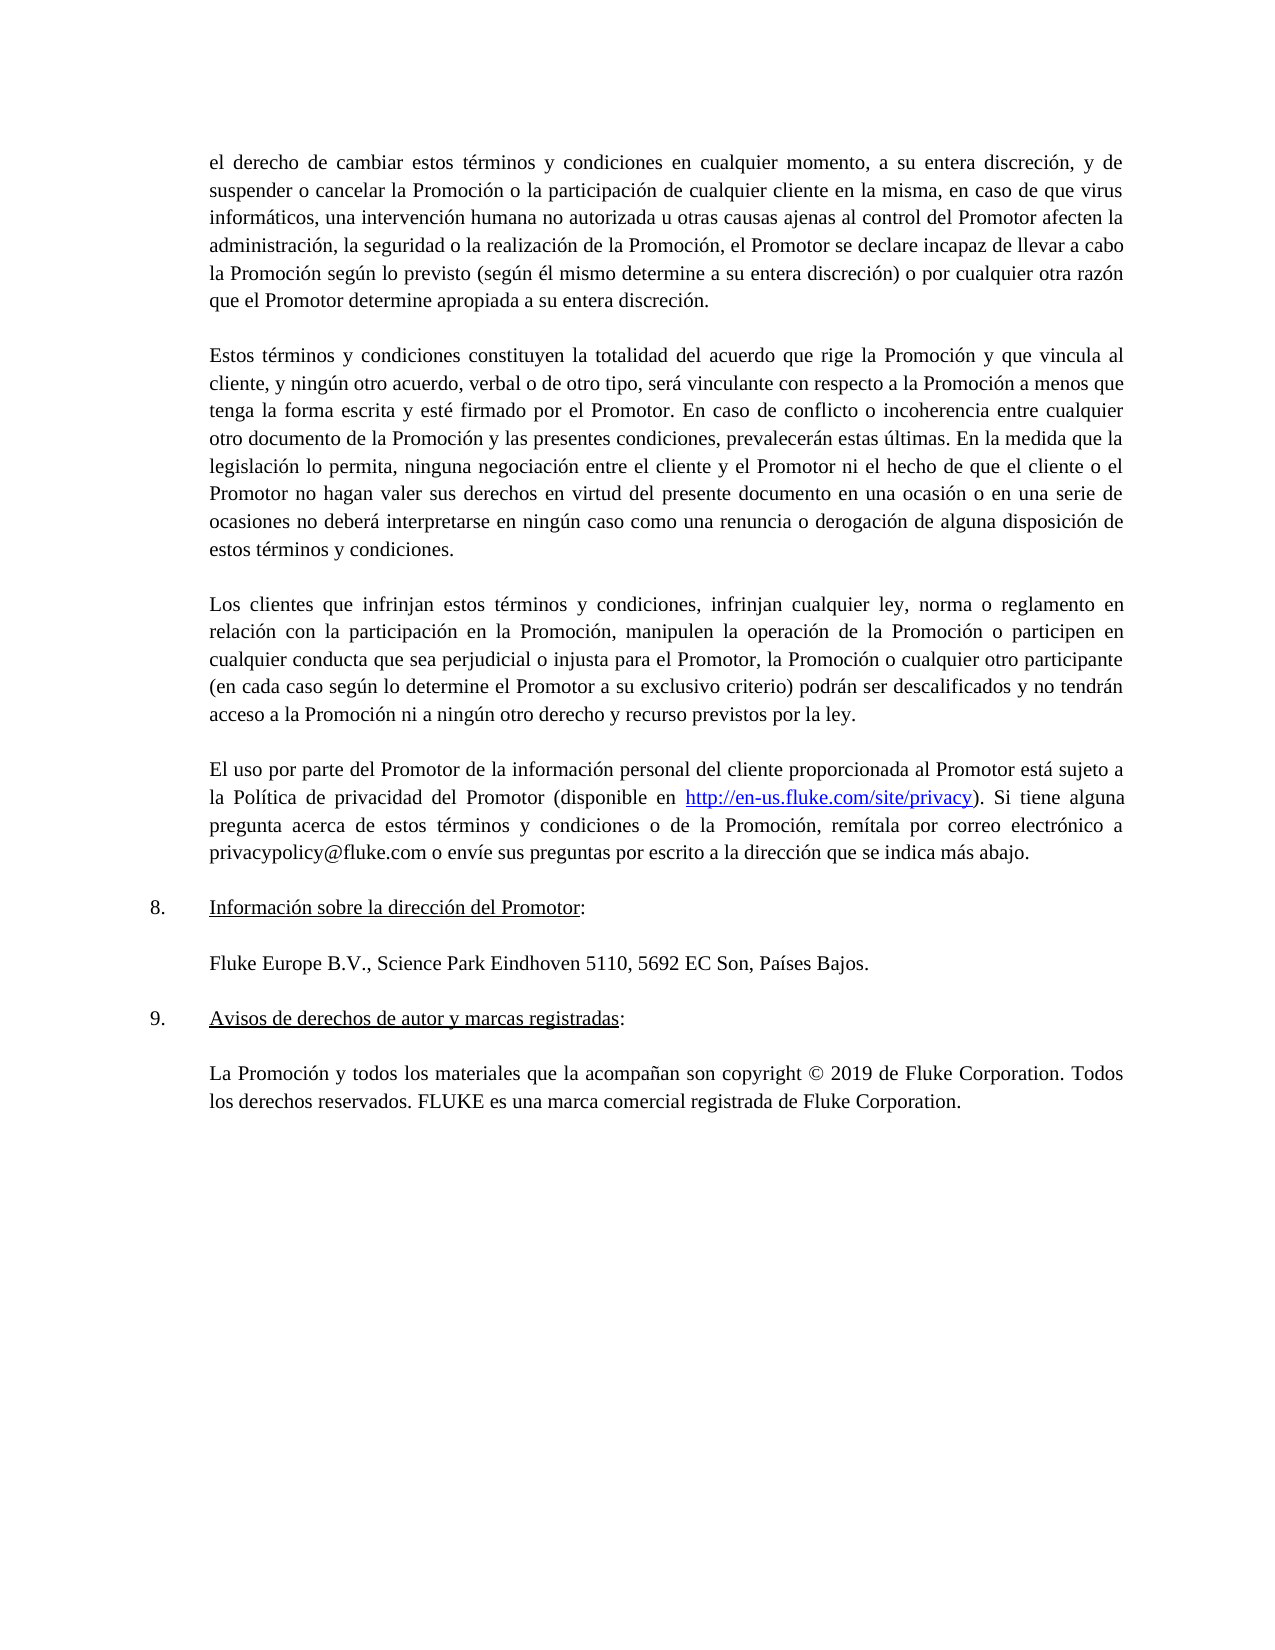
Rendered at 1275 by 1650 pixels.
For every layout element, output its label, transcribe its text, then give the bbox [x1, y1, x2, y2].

list El uso por parte del Promotor de la información personal del cliente proporcionada al Promotor está sujeto a la Política de privacidad del Promotor (disponible en http://en-us.fluke.com/site/privacy). Si tiene alguna pregunta acerca de estos términos y condiciones o de la Promoción, remítala por correo electrónico a privacypolicy@fluke.com o envíe sus preguntas por escrito a la dirección que se indica más abajo. [209, 757, 1125, 864]
list Estos términos y condiciones constituyen la totalidad del acuerdo que rige la Promoción y que vincula al cliente, y ningún otro acuerdo, verbal o de otro tipo, será vinculante con respecto a la Promoción a menos que tenga la forma escrita y esté firmado por el Promotor. En caso de conflicto o incoherencia entre cualquier otro documento de la Promoción y las presentes condiciones, prevalecerán estas últimas. En la medida que la legislación lo permita, ninguna negociación entre el cliente y el Promotor ni el hecho de que el cliente o el Promotor no hagan valer sus derechos en virtud del presente documento en una ocasión o en una serie de ocasiones no deberá interpretarse en ningún caso como una renuncia o derogación de alguna disposición de estos términos y condiciones. [209, 343, 1125, 561]
list Fluke Europe B.V., Science Park Eindhoven 5110, 5692 EC Son, Países Bajos. [209, 951, 1125, 974]
list Avisos de derechos de autor y marcas registradas: [150, 1006, 1125, 1030]
list Los clientes que infrinjan estos términos y condiciones, infrinjan cualquier ley, norma o reglamento en relación con la participación en la Promoción, manipulen la operación de la Promoción o participen en cualquier conducta que sea perjudicial o injusta para el Promotor, la Promoción o cualquier otro participante (en cada caso según lo determine el Promotor a su exclusivo criterio) podrán ser descalificados y no tendrán acceso a la Promoción ni a ningún otro derecho y recurso previstos por la ley. [209, 592, 1125, 726]
list Información sobre la dirección del Promotor: [150, 895, 1125, 919]
list La Promoción y todos los materiales que la acompañan son copyright © 2019 de Fluke Corporation. Todos los derechos reservados. FLUKE es una marca comercial registrada de Fluke Corporation. [209, 1061, 1125, 1113]
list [209, 150, 1125, 312]
